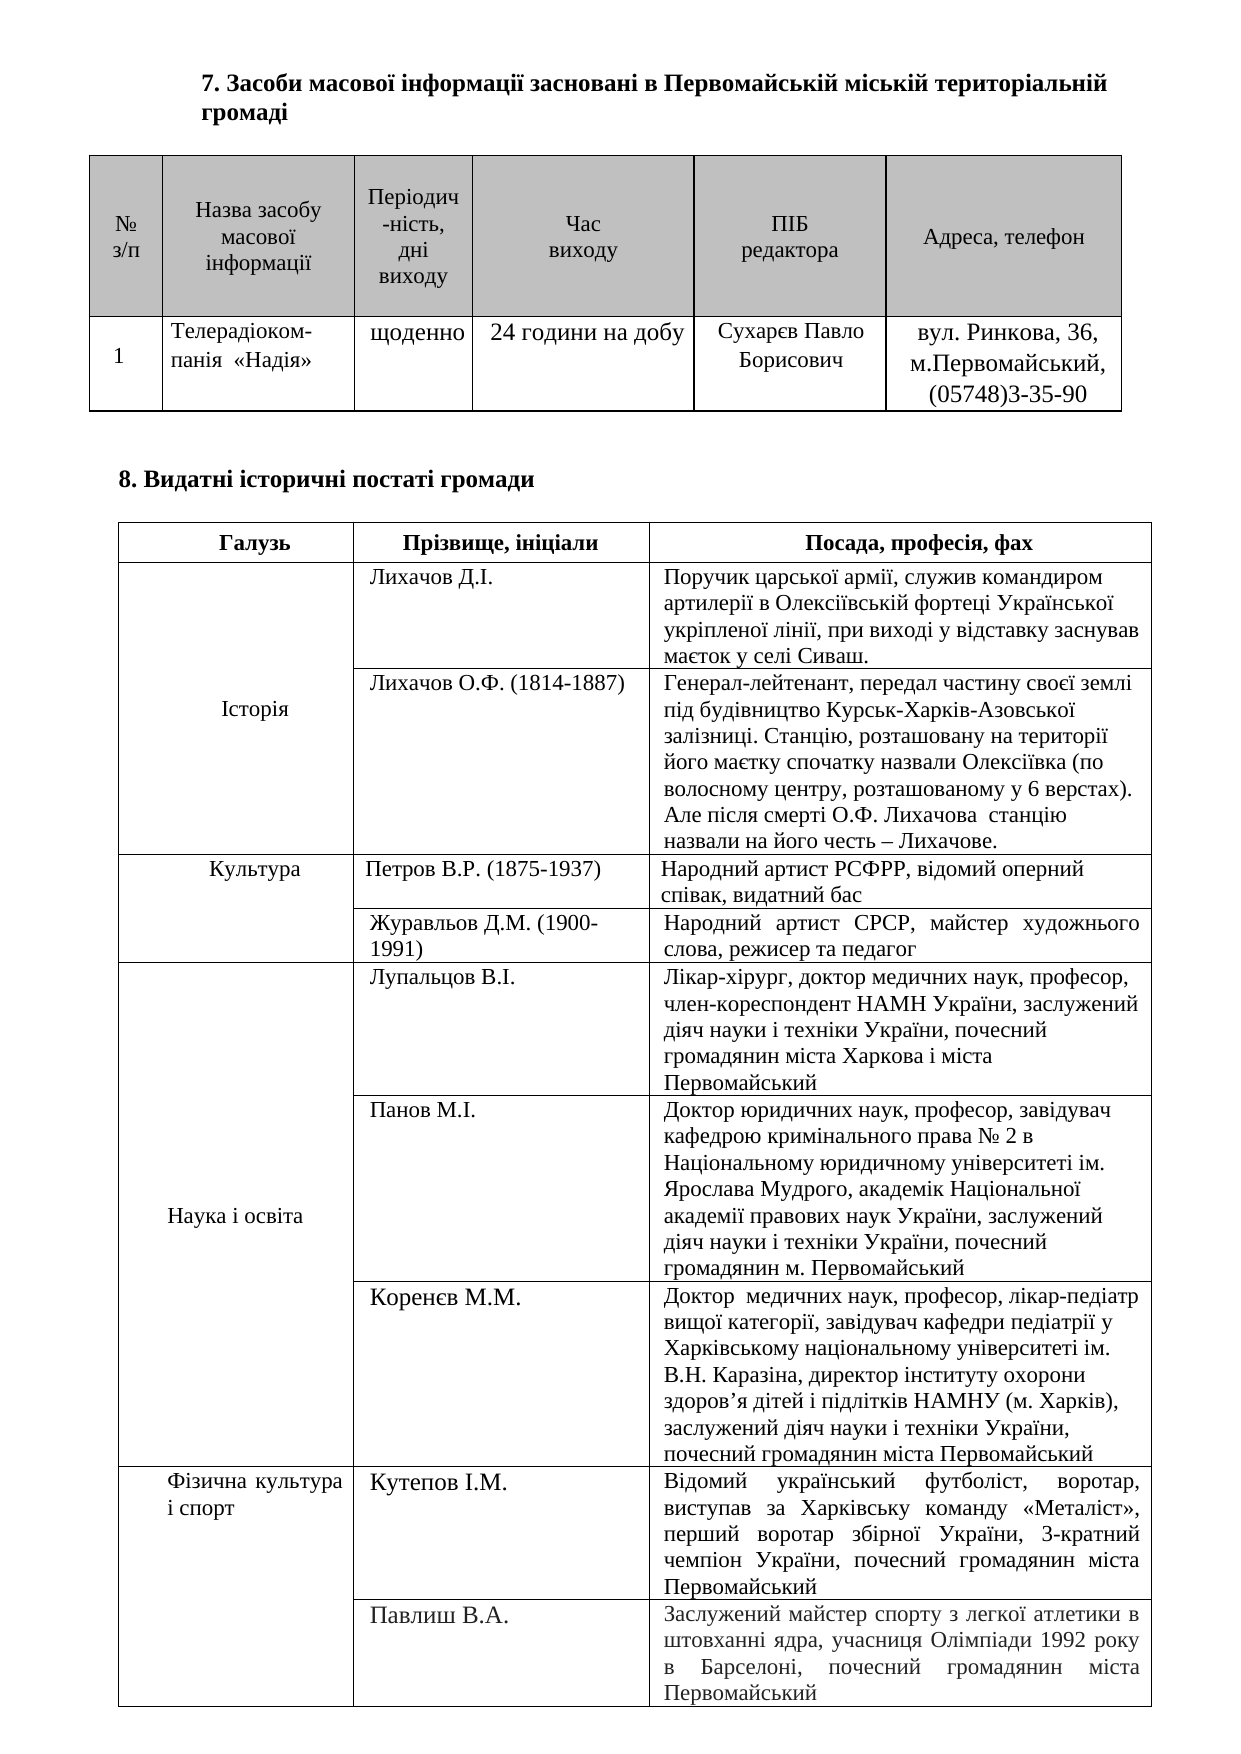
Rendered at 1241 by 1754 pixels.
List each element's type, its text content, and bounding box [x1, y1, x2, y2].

table_cell Доктор медичних наук, професор, лікар-педіатр вищої категорії, завідувач кафедри педіатрії у Харківському національному університеті ім. В.Н. Каразіна, директор інституту охорони здоров’я дітей і підлітків НАМНУ (м. Харків), заслужений діяч науки і техніки України, почесний громадянин міста Первомайський [650, 1282, 1151, 1466]
table_cell Петров В.Р. (1875-1937) [354, 855, 649, 908]
table_cell Поручик царської армії, служив командиром артилерії в Олексіївській фортеці Української укріпленої лінії, при виході у відставку заснував маєток у селі Сиваш. [650, 563, 1151, 668]
table_header Назва засобу масової інформації [163, 156, 354, 316]
table_cell Сухарєв Павло Борисович [695, 317, 885, 410]
table_cell Кутепов І.М. [354, 1467, 649, 1599]
table_header Періодич-ність, дні виходу [355, 156, 472, 316]
table_header Адреса, телефон [887, 156, 1121, 316]
table_cell Народний артист РСФРР, відомий оперний співак, видатний бас [650, 855, 1151, 908]
table_cell 24 години на добу [473, 317, 693, 410]
text 8. Видатні історичні постаті громади [89, 464, 1181, 493]
table_cell Наука і освіта [119, 963, 353, 1466]
table_cell Лихачов О.Ф. (1814-1887) [354, 669, 649, 854]
table_header Галузь [119, 523, 353, 562]
table_cell щоденно [355, 317, 472, 410]
table_cell Коренєв М.М. [354, 1282, 649, 1466]
table_cell Павлиш В.А. [354, 1600, 649, 1706]
table_cell Панов М.І. [354, 1096, 649, 1281]
table_cell Доктор юридичних наук, професор, завідувач кафедрою кримінального права № 2 в Національному юридичному університеті ім. Ярослава Мудрого, академік Національної академії правових наук України, заслужений діяч науки і техніки України, почесний громадянин м. Первомайський [650, 1096, 1151, 1281]
table_cell Історія [119, 563, 353, 854]
table_cell вул. Ринкова, 36, м.Первомайський, (05748)3-35-90 [887, 317, 1121, 410]
table_cell Лупальцов В.І. [354, 963, 649, 1095]
table_header Посада, професія, фах [650, 523, 1151, 562]
table_cell 1 [90, 317, 162, 410]
table_header № з/п [90, 156, 162, 316]
table_cell Телерадіоком-панія «Надія» [163, 317, 354, 410]
text 7. Засоби масової інформації засновані в Первомайській міській територіальній громаді [201, 68, 1181, 126]
table_header Час виходу [473, 156, 693, 316]
table_header Прізвище, ініціали [354, 523, 649, 562]
table_header ПІБ редактора [695, 156, 885, 316]
table_cell Відомий український футболіст, воротар, виступав за Харківську команду «Металіст», перший воротар збірної України, 3-кратний чемпіон України, почесний громадянин міста Первомайський [650, 1467, 1151, 1599]
table_cell Журавльов Д.М. (1900-1991) [354, 909, 649, 962]
table_cell Лікар-хірург, доктор медичних наук, професор, член-кореспондент НАМН України, заслужений діяч науки і техніки України, почесний громадянин міста Харкова і міста Первомайський [650, 963, 1151, 1095]
table_cell Лихачов Д.І. [354, 563, 649, 668]
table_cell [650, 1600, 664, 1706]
table_cell Заслужений майстер спорту з легкої атлетики в штовханні ядра, учасниця Олімпіади 1992 року в Барселоні, почесний громадянин міста Первомайський [817, 1600, 1151, 1706]
table_cell Фізична культура і спорт [119, 1467, 353, 1706]
table_cell Народний артист СРСР, майстер художнього слова, режисер та педагог [650, 909, 1151, 962]
table_cell Культура [119, 855, 353, 962]
table_cell Генерал-лейтенант, передал частину своєї землі під будівництво Курськ-Харків-Азовської залізниці. Станцію, розташовану на території його маєтку спочатку назвали Олексіївка (по волосному центру, розташованому у 6 верстах). Але після смерті О.Ф. Лихачова станцію назвали на його честь – Лихачове. [650, 669, 1151, 854]
